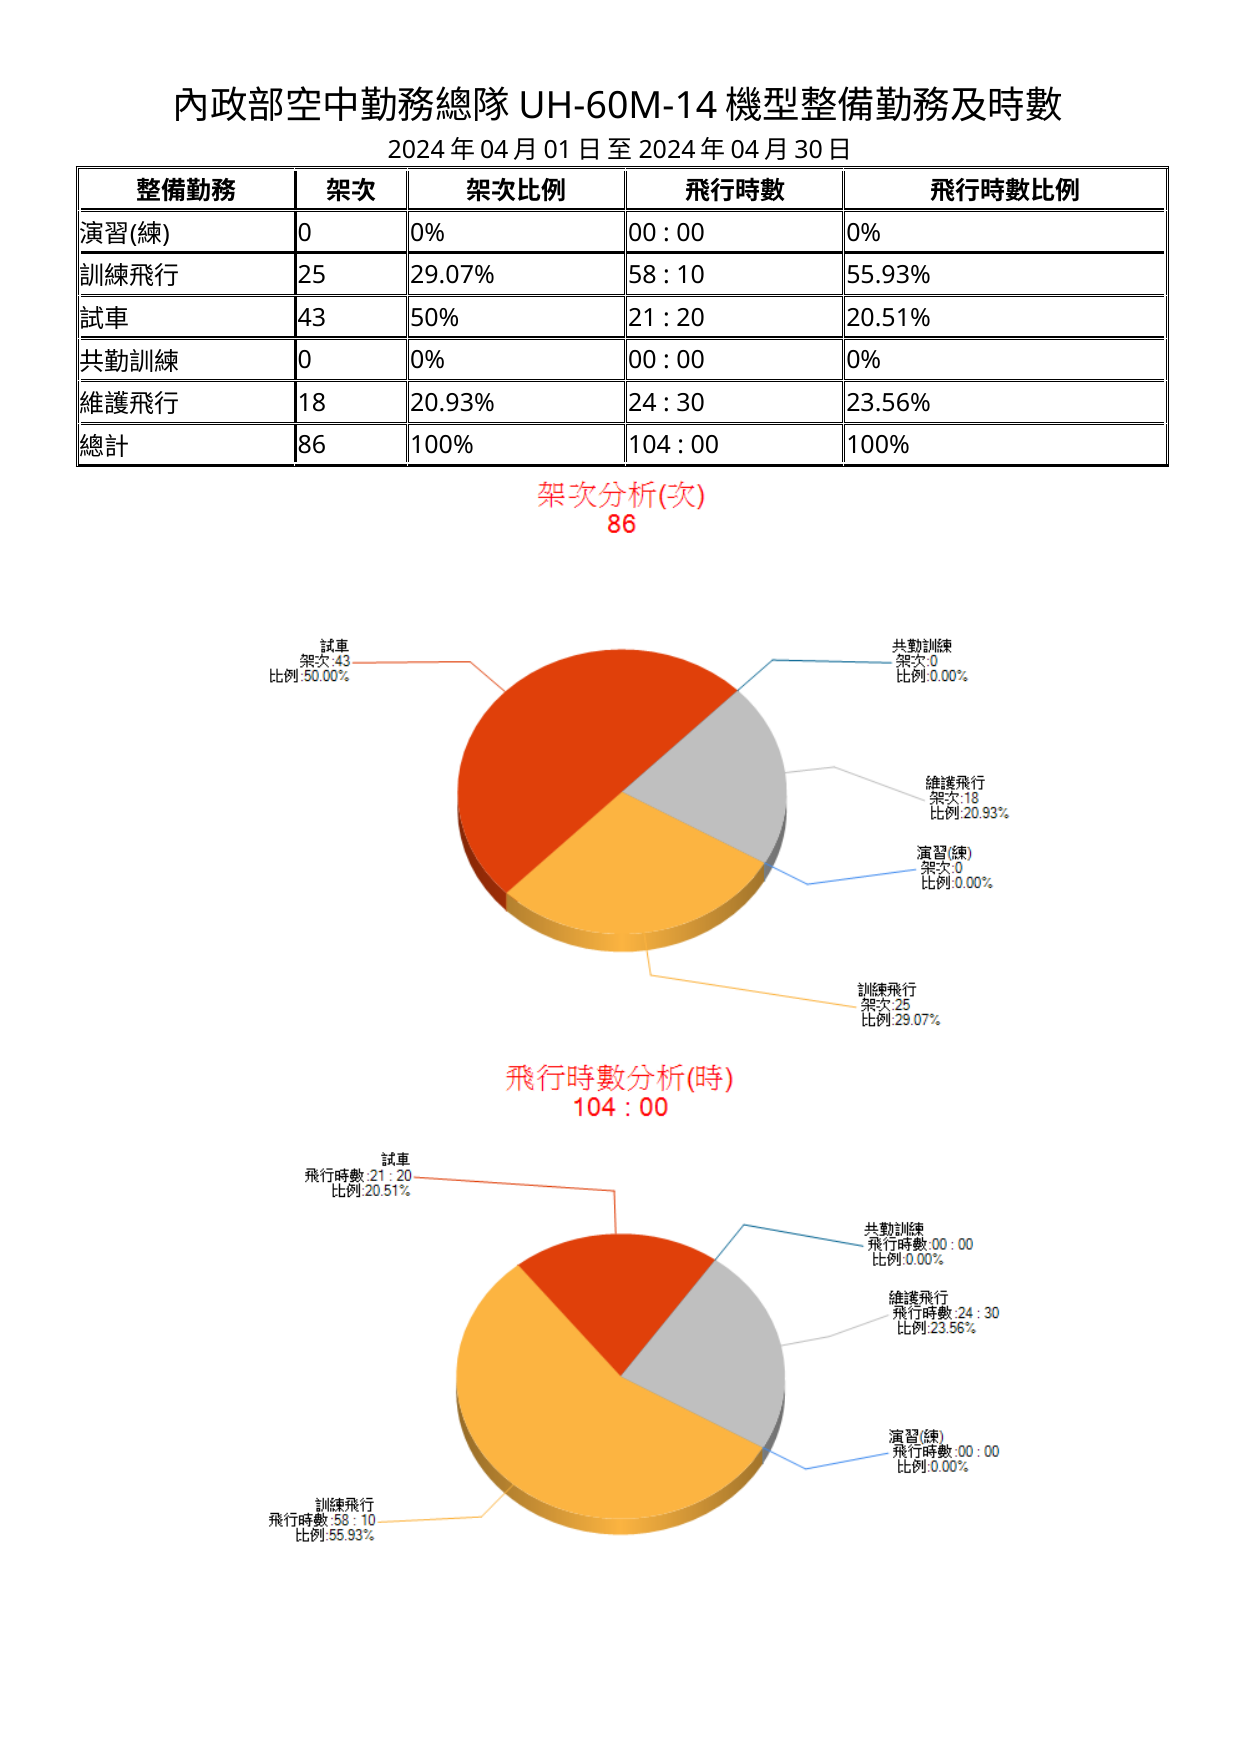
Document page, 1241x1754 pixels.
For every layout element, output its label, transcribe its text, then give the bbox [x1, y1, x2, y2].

table_cell 25 [297, 254, 406, 293]
table_cell 100% [844, 421, 1166, 464]
table_cell 共勤訓練 [79, 336, 294, 379]
table_cell 總計 [79, 421, 295, 464]
table_cell 104 : 00 [626, 425, 844, 464]
table_cell 演習(練) [79, 208, 294, 251]
table_cell 0 [297, 212, 406, 251]
table_cell 0% [409, 212, 624, 251]
table_cell 20.51% [845, 294, 1166, 336]
table_cell 100% [408, 425, 626, 464]
table_cell 23.56% [844, 379, 1167, 421]
table_cell 0% [845, 208, 1166, 251]
table_cell 試車 [79, 294, 294, 336]
table_cell 0% [845, 336, 1166, 379]
table_cell 訓練飛行 [79, 251, 294, 293]
table_cell 50% [409, 297, 624, 336]
table_header 架次比例 [408, 169, 626, 208]
picture [208, 467, 1032, 1575]
table_cell 維護飛行 [77, 379, 295, 421]
table_header 飛行時數 [626, 169, 844, 208]
table_cell 21 : 20 [627, 297, 842, 336]
table_cell 29.07% [409, 254, 624, 293]
table_cell 00 : 00 [627, 212, 842, 251]
table_cell 55.93% [845, 251, 1166, 293]
table_header 整備勤務 [77, 167, 295, 208]
table_cell 0% [409, 340, 624, 379]
table_header 架次 [295, 169, 408, 208]
table_cell 20.93% [409, 382, 624, 421]
table_cell 43 [297, 297, 406, 336]
table_cell 24 : 30 [627, 382, 842, 421]
text 內政部空中勤務總隊 UH-60M-14機型整備勤務及時數 2024年04月01日 至 2024年04月30日 [75, 75, 1165, 166]
table_cell 0 [297, 340, 406, 379]
table_cell 58 : 10 [627, 254, 842, 293]
table_header 飛行時數比例 [844, 169, 1166, 208]
table_cell 18 [297, 382, 406, 421]
table_cell 00 : 00 [627, 340, 842, 379]
table_cell 86 [295, 425, 408, 464]
